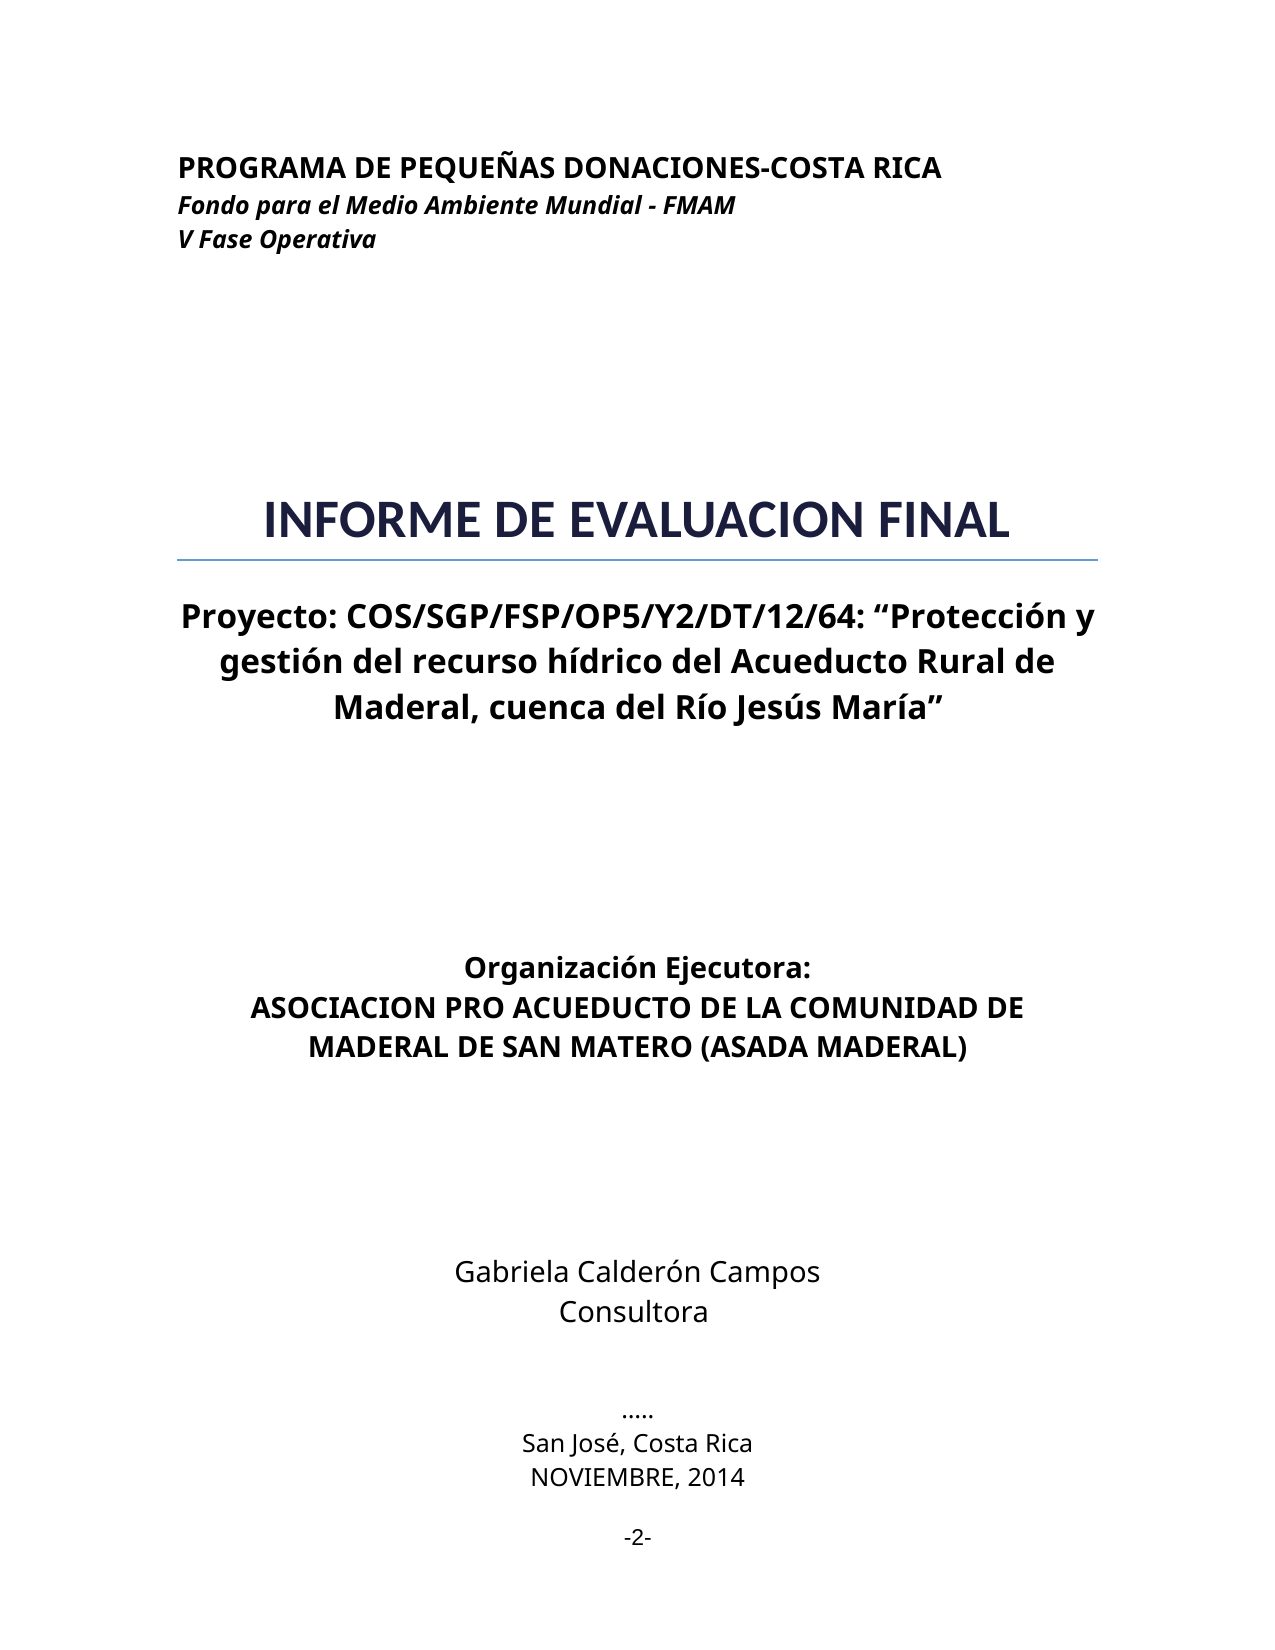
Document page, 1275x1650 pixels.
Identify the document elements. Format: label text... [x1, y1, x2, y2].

text PROGRAMA DE PEQUEÑAS DONACIONES-COSTA RICA [177, 148, 1098, 187]
text Proyecto: COS/SGP/FSP/OP5/Y2/DT/12/64: “Protección y gestión del recurso hídrico del Acueducto Rural de Maderal, cuenca del Río Jesús María” [177, 593, 1098, 729]
text Fondo para el Medio Ambiente Mundial - FMAM [177, 187, 1098, 221]
text San José, Costa Rica [177, 1425, 1098, 1459]
text NOVIEMBRE, 2014 [177, 1459, 1098, 1493]
title INFORME DE EVALUACION FINAL [177, 485, 1098, 559]
text ….. [177, 1391, 1098, 1425]
text Gabriela Calderón Campos Consultora [177, 1252, 1098, 1357]
text V Fase Operativa [177, 221, 1098, 256]
text ASOCIACION PRO ACUEDUCTO DE LA COMUNIDAD DE MADERAL DE SAN MATERO (ASADA MADERAL) [177, 987, 1098, 1066]
text Organización Ejecutora: [177, 947, 1098, 987]
